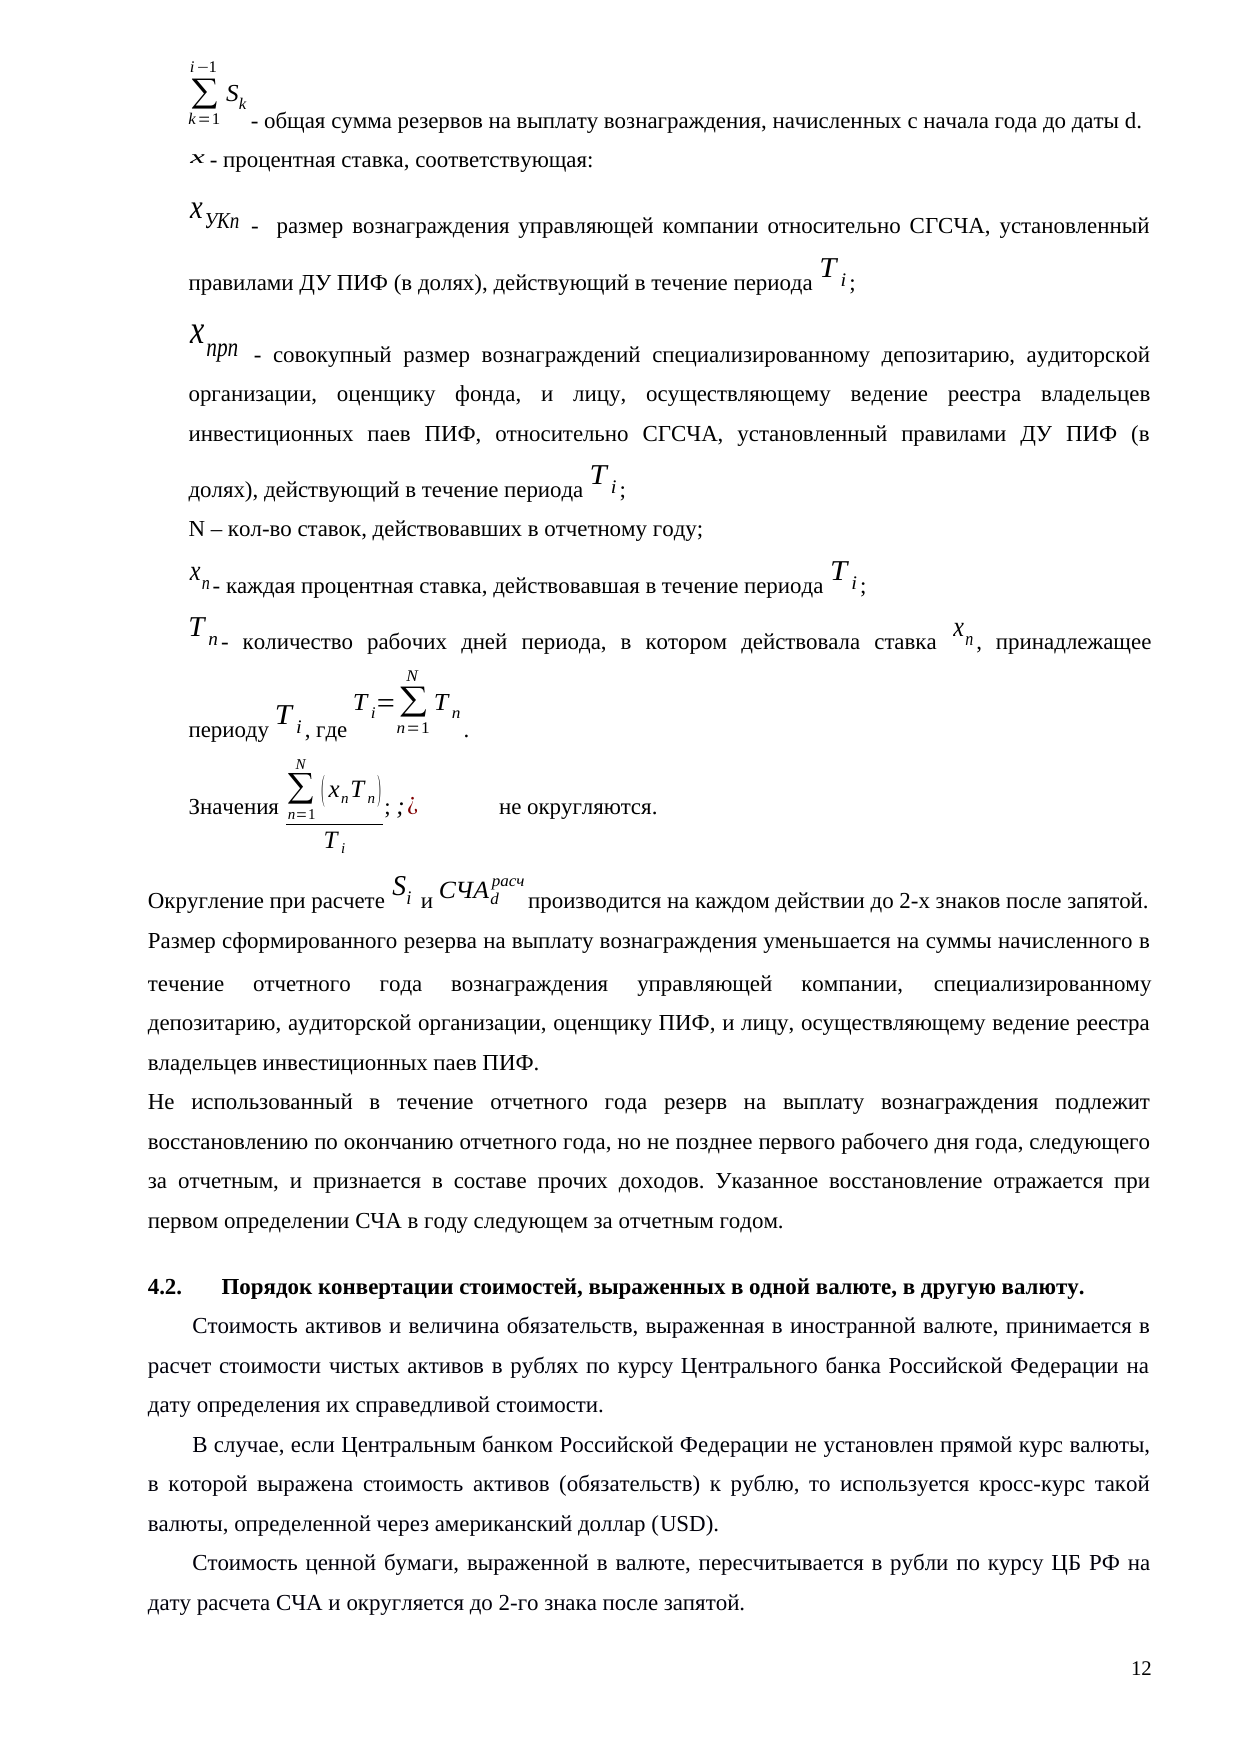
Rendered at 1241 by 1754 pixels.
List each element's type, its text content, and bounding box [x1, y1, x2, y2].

text Округление при расчете и производится на каждом действии до 2-х знаков после запятой. [148, 871, 1152, 914]
list В случае, если Центральным банком Российской Федерации не установлен прямой курс валюты, в которой выражена стоимость активов (обязательств) к рублю, то используется кросс-курс такой валюты, определенной через американский доллар (USD). [148, 1431, 1152, 1536]
text Размер сформированного резерва на выплату вознаграждения уменьшается на суммы начисленного в течение отчетного года вознаграждения управляющей компании, специализированному депозитарию, аудиторской организации, оценщику ПИФ, и лицу, осуществляющему ведение реестра владельцев инвестиционных паев ПИФ. [148, 927, 1152, 1075]
list Стоимость активов и величина обязательств, выраженная в иностранной валюте, принимается в расчет стоимости чистых активов в рублях по курсу Центрального банка Российской Федерации на дату определения их справедливой стоимости. [148, 1312, 1152, 1417]
text Значения ; не округляются. [188, 755, 1152, 857]
text - общая сумма резервов на выплату вознаграждения, начисленных с начала года до даты d. [188, 59, 1152, 133]
text - количество рабочих дней периода, в котором действовала ставка , принадлежащее периоду , где . [188, 611, 1152, 742]
text - процентная ставка, соответствующая: [188, 147, 1152, 175]
text - размер вознаграждения управляющей компании относительно СГСЧА, установленный правилами ДУ ПИФ (в долях), действующий в течение периода ; [188, 188, 1152, 295]
list Стоимость ценной бумаги, выраженной в валюте, пересчитывается в рубли по курсу ЦБ РФ на дату расчета СЧА и округляется до 2-го знака после запятой. [148, 1549, 1152, 1615]
text - каждая процентная ставка, действовавшая в течение периода ; [188, 555, 1152, 598]
text Не использованный в течение отчетного года резерв на выплату вознаграждения подлежит восстановлению по окончанию отчетного года, но не позднее первого рабочего дня года, следующего за отчетным, и признается в составе прочих доходов. Указанное восстановление отражается при первом определении СЧА в году следующем за отчетным годом. [148, 1088, 1152, 1233]
subtitle 4.2. Порядок конвертации стоимостей, выраженных в одной валюте, в другую валюту. [148, 1273, 1152, 1299]
text - совокупный размер вознаграждений специализированному депозитарию, аудиторской организации, оценщику фонда, и лицу, осуществляющему ведение реестра владельцев инвестиционных паев ПИФ, относительно СГСЧА, установленный правилами ДУ ПИФ (в долях), действующий в течение периода ; [188, 308, 1152, 502]
text N – кол-во ставок, действовавших в отчетному году; [188, 515, 1152, 542]
